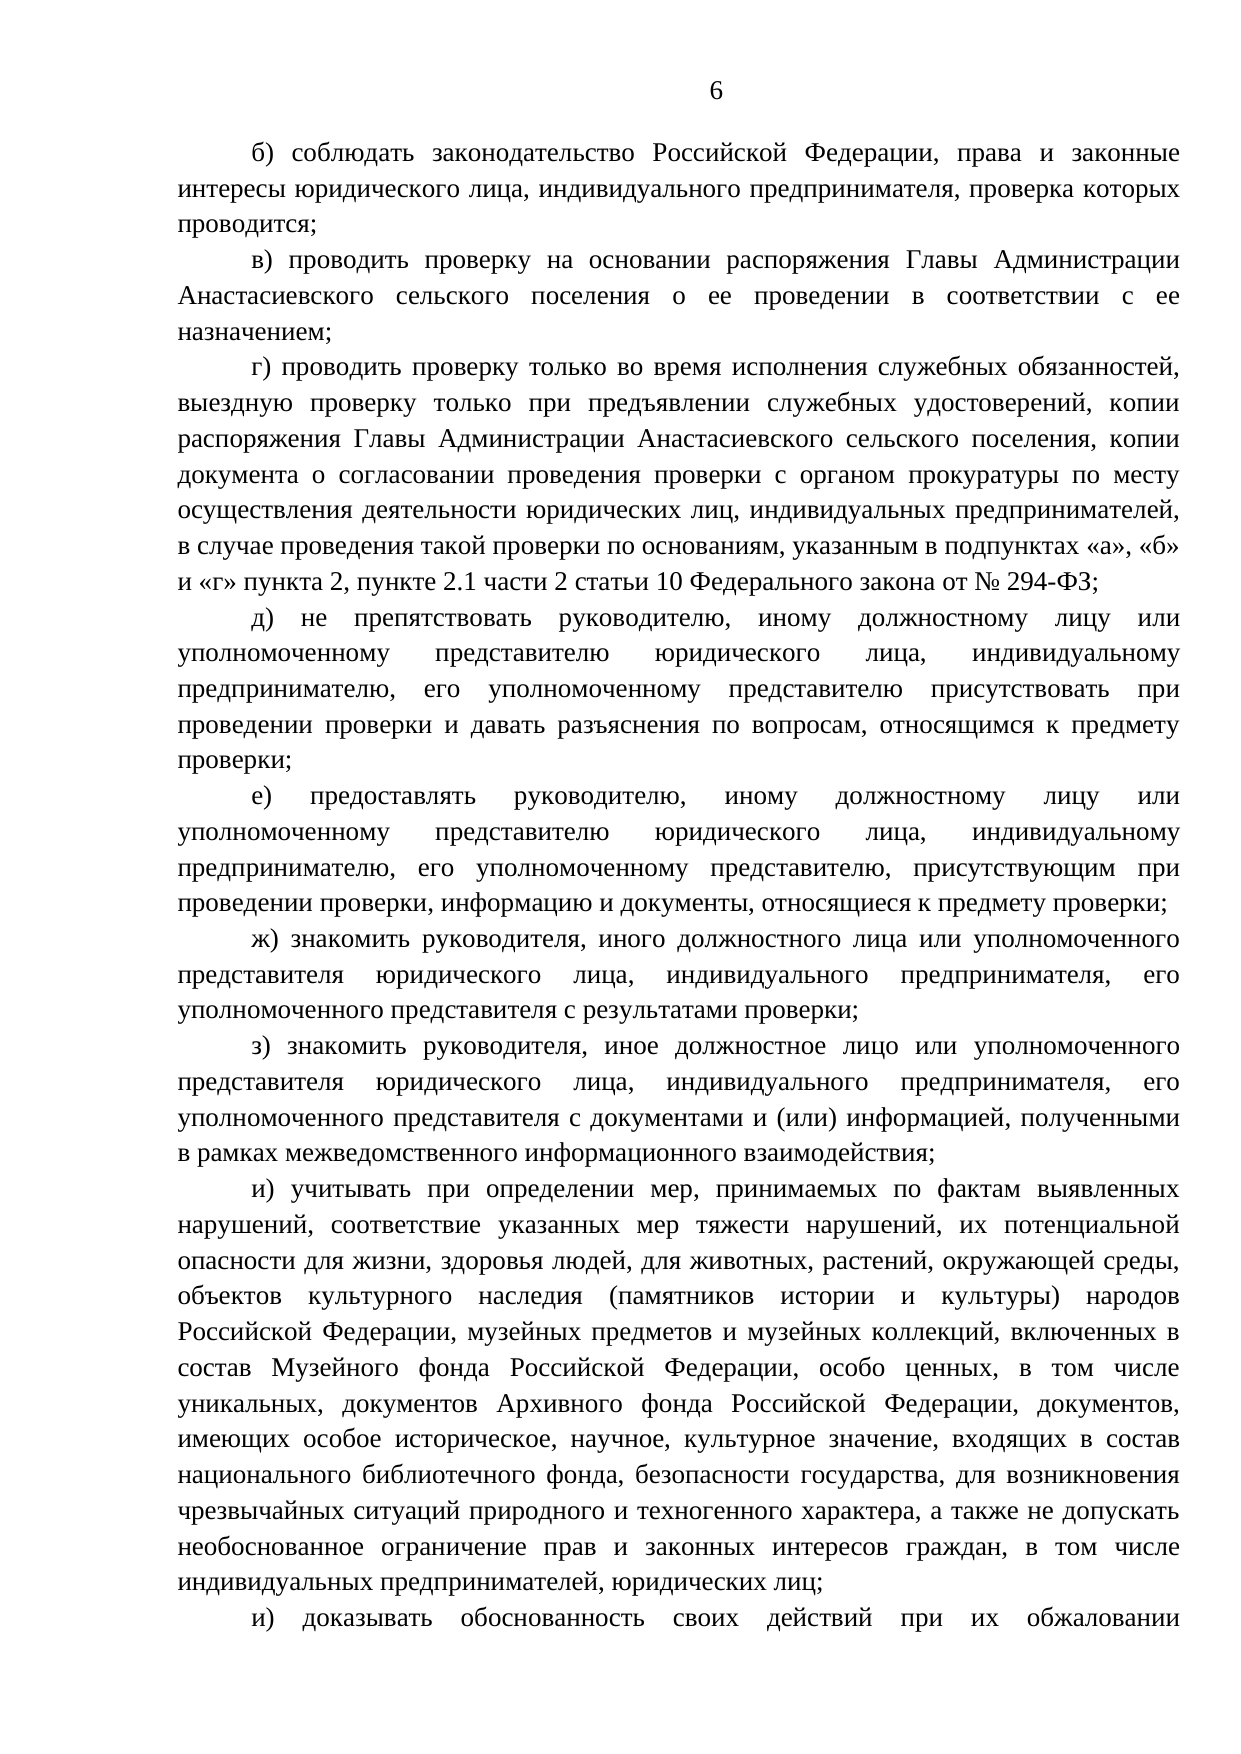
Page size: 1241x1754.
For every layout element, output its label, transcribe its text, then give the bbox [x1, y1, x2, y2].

text б) соблюдать законодательство Российской Федерации, права и законные интересы юридического лица, индивидуального предпринимателя, проверка которых проводится; [177, 136, 1181, 239]
text е) предоставлять руководителю, иному должностному лицу или уполномоченному представителю юридического лица, индивидуальному предпринимателю, его уполномоченному представителю, присутствующим при проведении проверки, информацию и документы, относящиеся к предмету проверки; [177, 779, 1181, 918]
text в) проводить проверку на основании распоряжения Главы Администрации Анастасиевского сельского поселения о ее проведении в соответствии с ее назначением; [177, 243, 1181, 346]
text и) учитывать при определении мер, принимаемых по фактам выявленных нарушений, соответствие указанных мер тяжести нарушений, их потенциальной опасности для жизни, здоровья людей, для животных, растений, окружающей среды, объектов культурного наследия (памятников истории и культуры) народов Российской Федерации, музейных предметов и музейных коллекций, включенных в состав Музейного фонда Российской Федерации, особо ценных, в том числе уникальных, документов Архивного фонда Российской Федерации, документов, имеющих особое историческое, научное, культурное значение, входящих в состав национального библиотечного фонда, безопасности государства, для возникновения чрезвычайных ситуаций природного и техногенного характера, а также не допускать необоснованное ограничение прав и законных интересов граждан, в том числе индивидуальных предпринимателей, юридических лиц; [177, 1172, 1181, 1596]
text г) проводить проверку только во время исполнения служебных обязанностей, выездную проверку только при предъявлении служебных удостоверений, копии распоряжения Главы Администрации Анастасиевского сельского поселения, копии документа о согласовании проведения проверки с органом прокуратуры по месту осуществления деятельности юридических лиц, индивидуальных предпринимателей, в случае проведения такой проверки по основаниям, указанным в подпунктах «а», «б» и «г» пункта 2, пункте 2.1 части 2 статьи 10 Федерального закона от № 294-ФЗ; [177, 351, 1181, 596]
text д) не препятствовать руководителю, иному должностному лицу или уполномоченному представителю юридического лица, индивидуальному предпринимателю, его уполномоченному представителю присутствовать при проведении проверки и давать разъяснения по вопросам, относящимся к предмету проверки; [177, 601, 1181, 775]
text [177, 1601, 1181, 1632]
text ж) знакомить руководителя, иного должностного лица или уполномоченного представителя юридического лица, индивидуального предпринимателя, его уполномоченного представителя с результатами проверки; [177, 922, 1181, 1025]
text з) знакомить руководителя, иное должностное лицо или уполномоченного представителя юридического лица, индивидуального предпринимателя, его уполномоченного представителя с документами и (или) информацией, полученными в рамках межведомственного информационного взаимодействия; [177, 1029, 1181, 1168]
